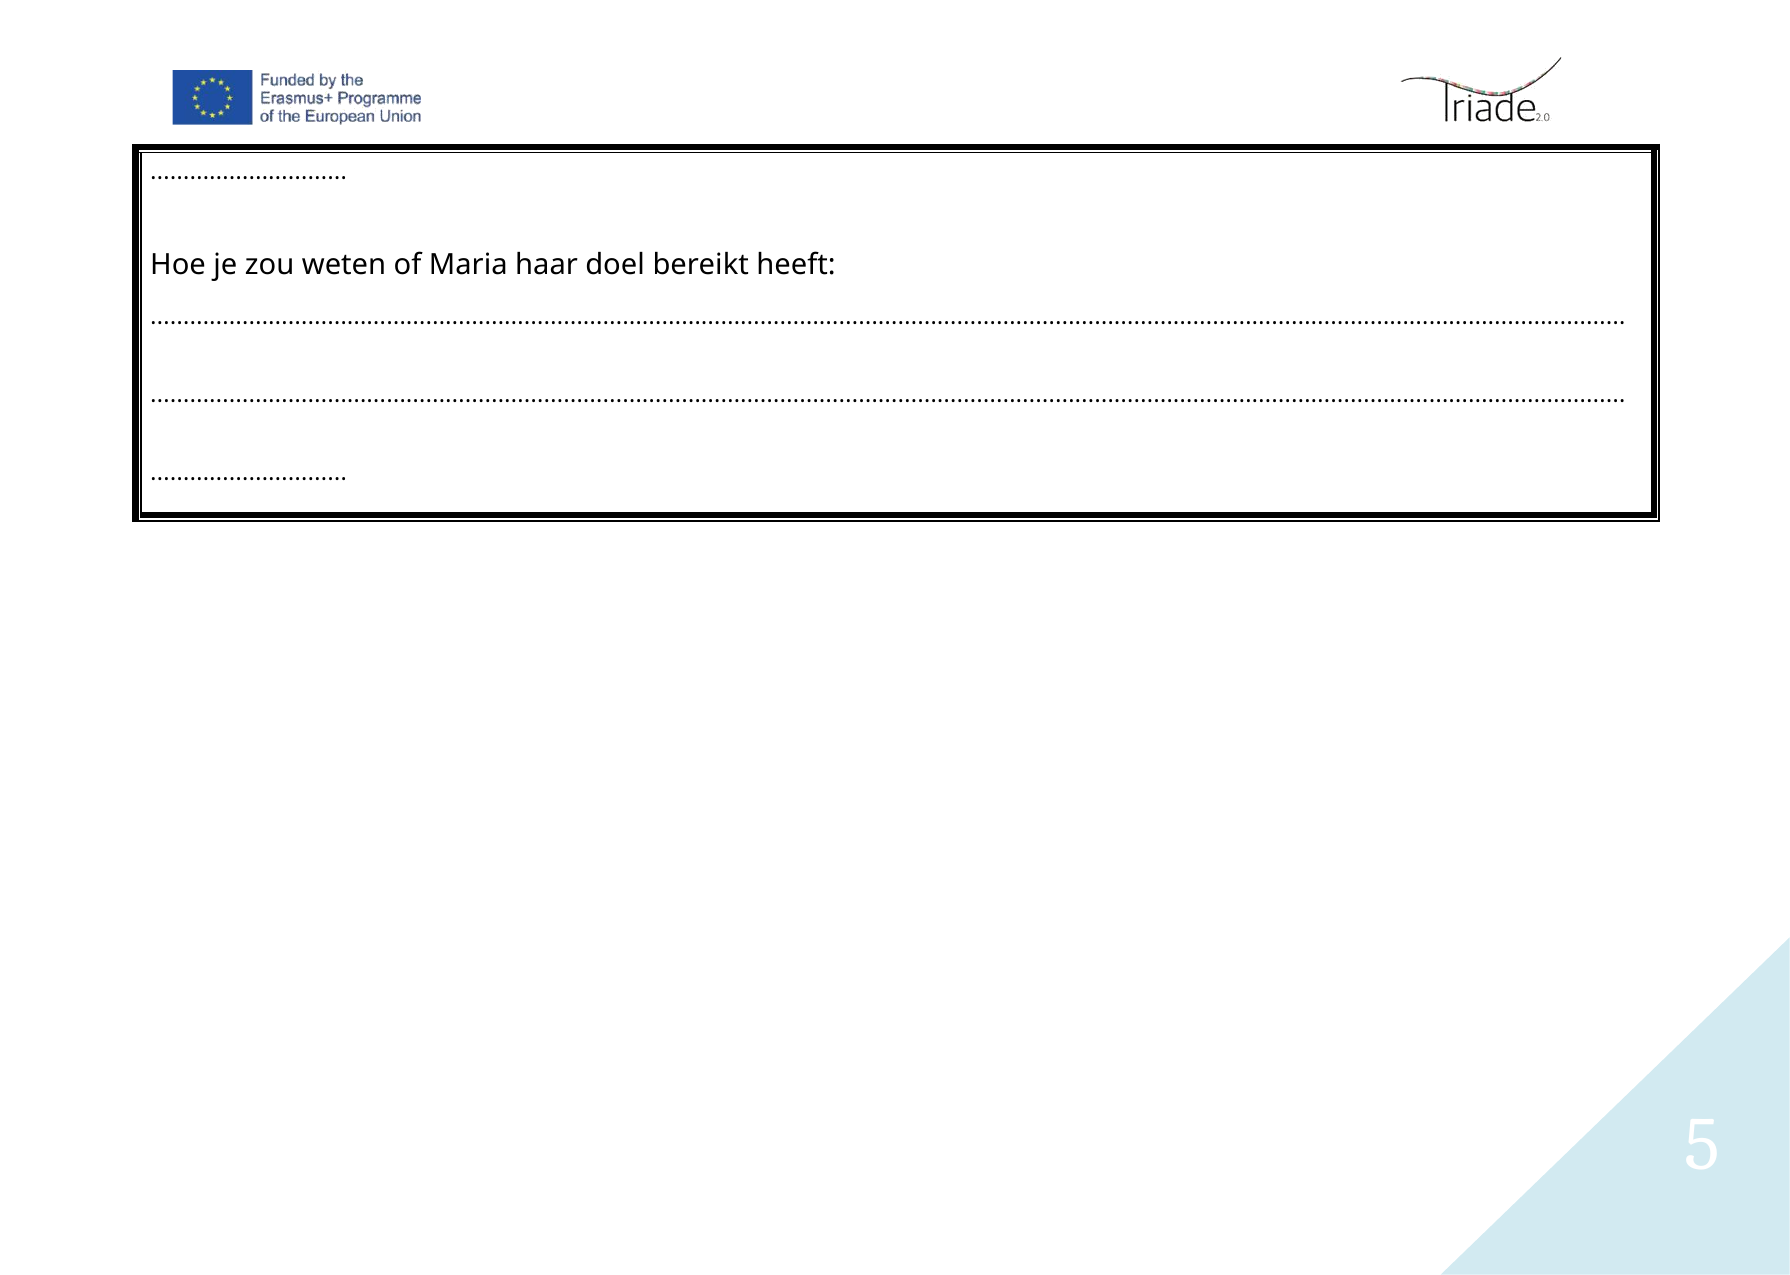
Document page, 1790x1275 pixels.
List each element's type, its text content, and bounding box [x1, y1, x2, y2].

text Hoe je zou weten of Maria haar doel bereikt heeft: [142, 232, 1651, 283]
picture [1400, 57, 1562, 122]
picture [172, 70, 421, 125]
